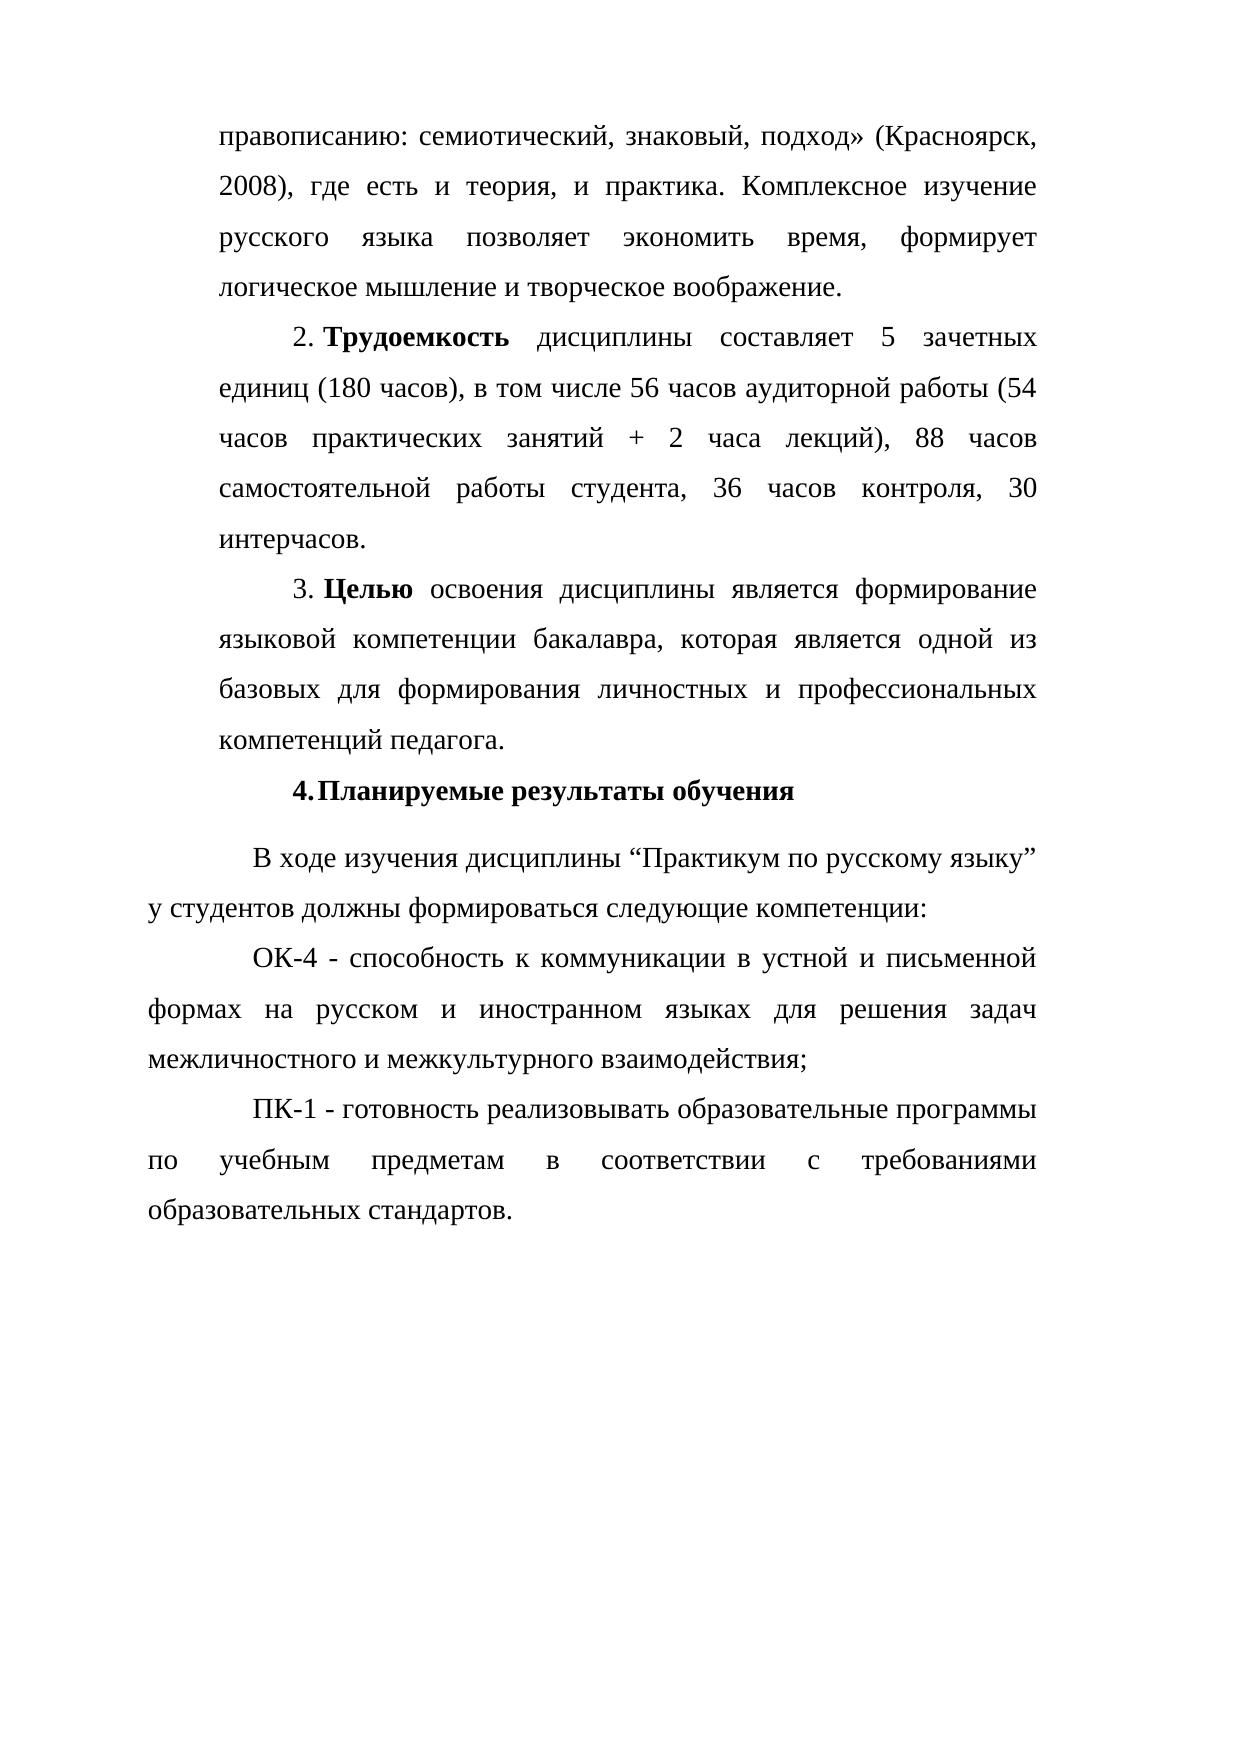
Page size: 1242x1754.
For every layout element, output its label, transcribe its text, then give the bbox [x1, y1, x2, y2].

list Трудоемкость дисциплины составляет 5 зачетных единиц (180 часов), в том числе 56 часов аудиторной работы (54 часов практических занятий + 2 часа лекций), 88 часов самостоятельной работы студента, 36 часов контроля, 30 интерчасов. [219, 319, 1038, 554]
list Целью освоения дисциплины является формирование языковой компетенции бакалавра, которая является одной из базовых для формирования личностных и профессиональных компетенций педагога. [219, 571, 1037, 756]
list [219, 118, 1038, 303]
list ОК-4 - способность к коммуникации в устной и письменной формах на русском и иностранном языках для решения задач межличностного и межкультурного взаимодействия; [148, 941, 1037, 1075]
list В ходе изучения дисциплины “Практикум по русскому языку” у студентов должны формироваться следующие компетенции: [148, 840, 1037, 924]
list Планируемые результаты обучения [292, 773, 1123, 806]
list ПК-1 - готовность реализовывать образовательные программы по учебным предметам в соответствии с требованиями образовательных стандартов. [148, 1092, 1037, 1226]
